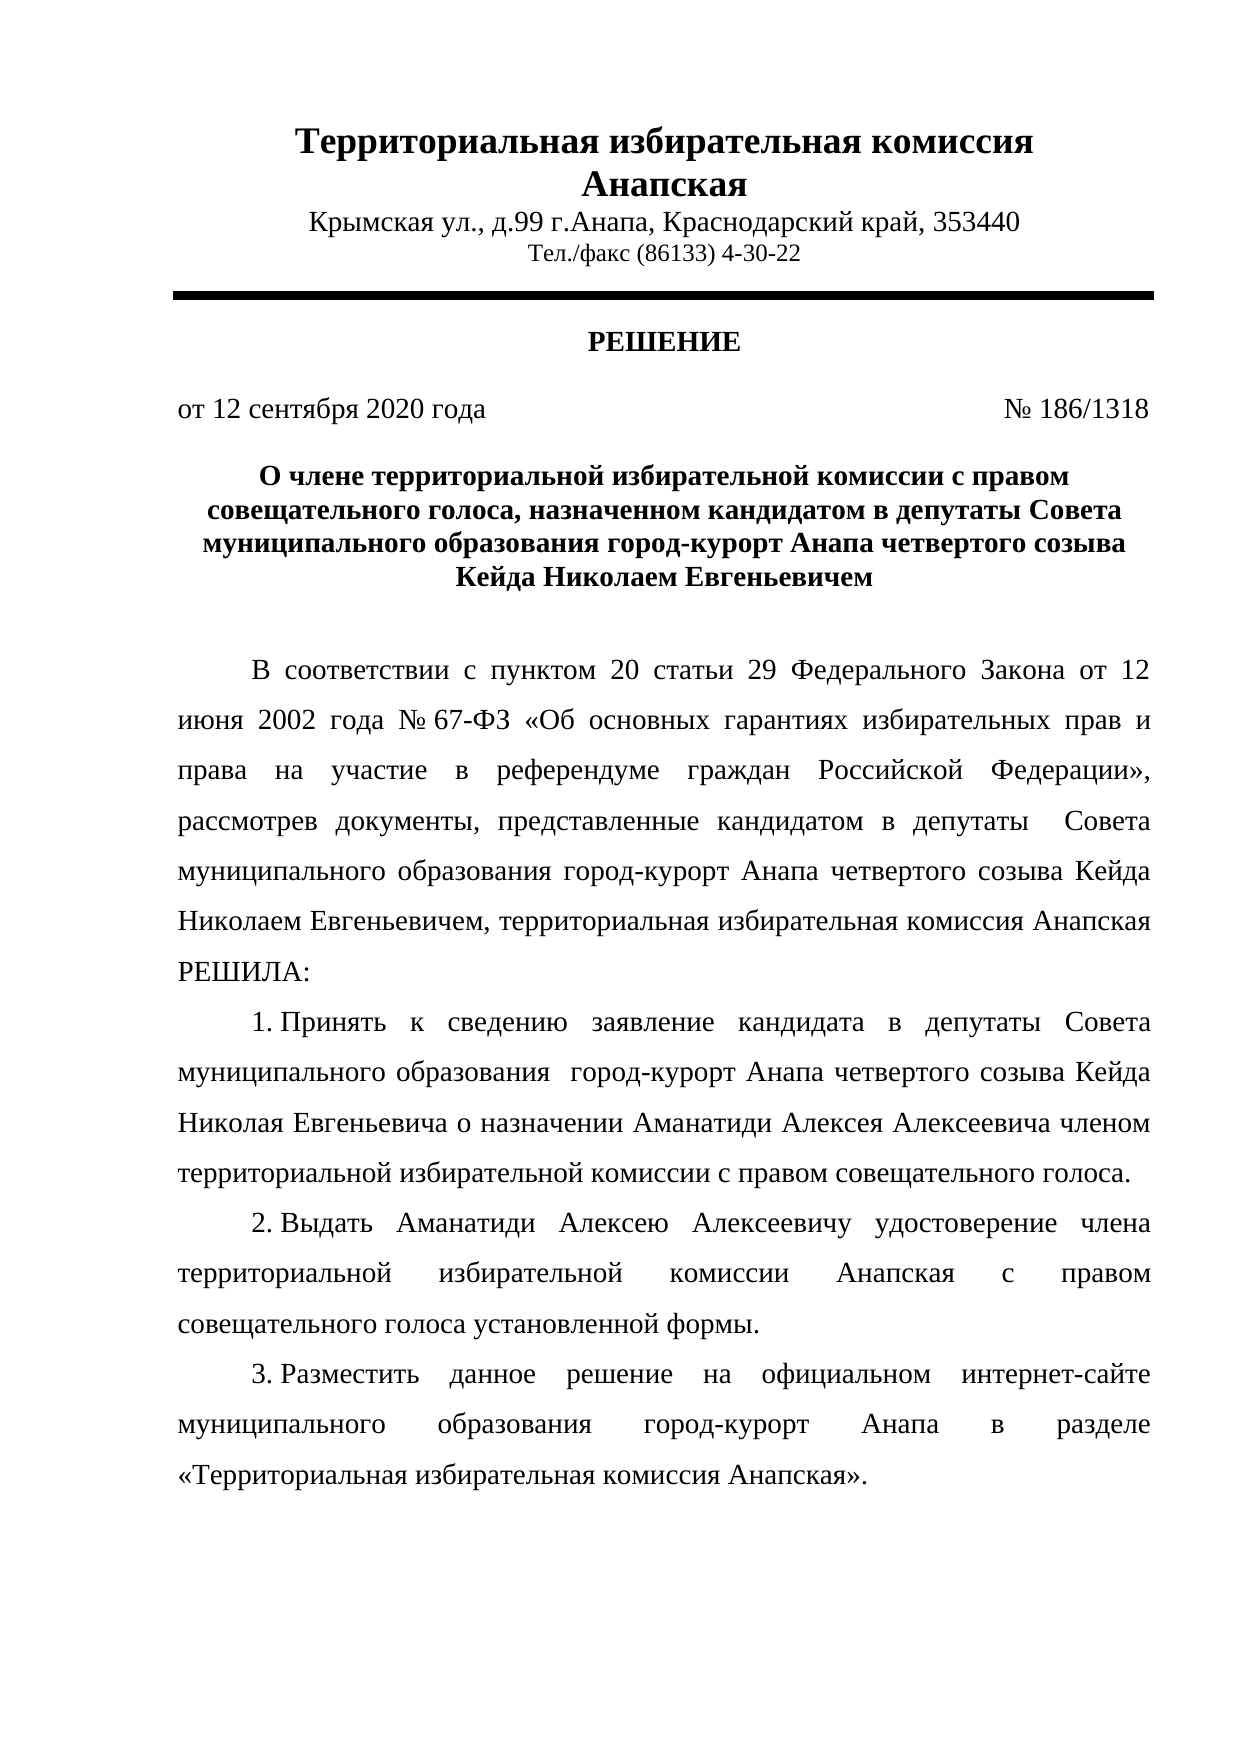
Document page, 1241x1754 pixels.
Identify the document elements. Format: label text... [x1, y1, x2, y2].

text Территориальная избирательная комиссия [177, 118, 1152, 161]
text В соответствии с пунктом 20 статьи 29 Федерального Закона от 12 июня 2002 года № 67-ФЗ «Об основных гарантиях избирательных прав и права на участие в референдуме граждан Российской Федерации», рассмотрев документы, представленные кандидатом в депутаты Совета муниципального образования город-курорт Анапа четвертого созыва Кейда Николаем Евгеньевичем, территориальная избирательная комиссия Анапская РЕШИЛА: [177, 652, 1152, 987]
text О члене территориальной избирательной комиссии с правом совещательного голоса, назначенном кандидатом в депутаты Совета муниципального образования город-курорт Анапа четвертого созыва Кейда Николаем Евгеньевичем [177, 458, 1152, 592]
text от 12 сентября 2020 года № 186/1318 [177, 391, 1152, 425]
text Анапская [177, 161, 1152, 204]
text 1. Принять к сведению заявление кандидата в депутаты Совета муниципального образования город-курорт Анапа четвертого созыва Кейда Николая Евгеньевича о назначении Аманатиди Алексея Алексеевича членом территориальной избирательной комиссии с правом совещательного голоса. [177, 1004, 1152, 1188]
text 3. Разместить данное решение на официальном интернет-сайте муниципального образования город-курорт Анапа в разделе «Территориальная избирательная комиссия Анапская». [177, 1356, 1152, 1490]
text Крымская ул., д.99 г.Анапа, Краснодарский край, 353440 [177, 204, 1152, 238]
text РЕШЕНИЕ [177, 324, 1152, 358]
text Тел./факс (86133) 4-30-22 [177, 238, 1152, 267]
text 2. Выдать Аманатиди Алексею Алексеевичу удостоверение члена территориальной избирательной комиссии Анапская с правом совещательного голоса установленной формы. [177, 1205, 1152, 1339]
